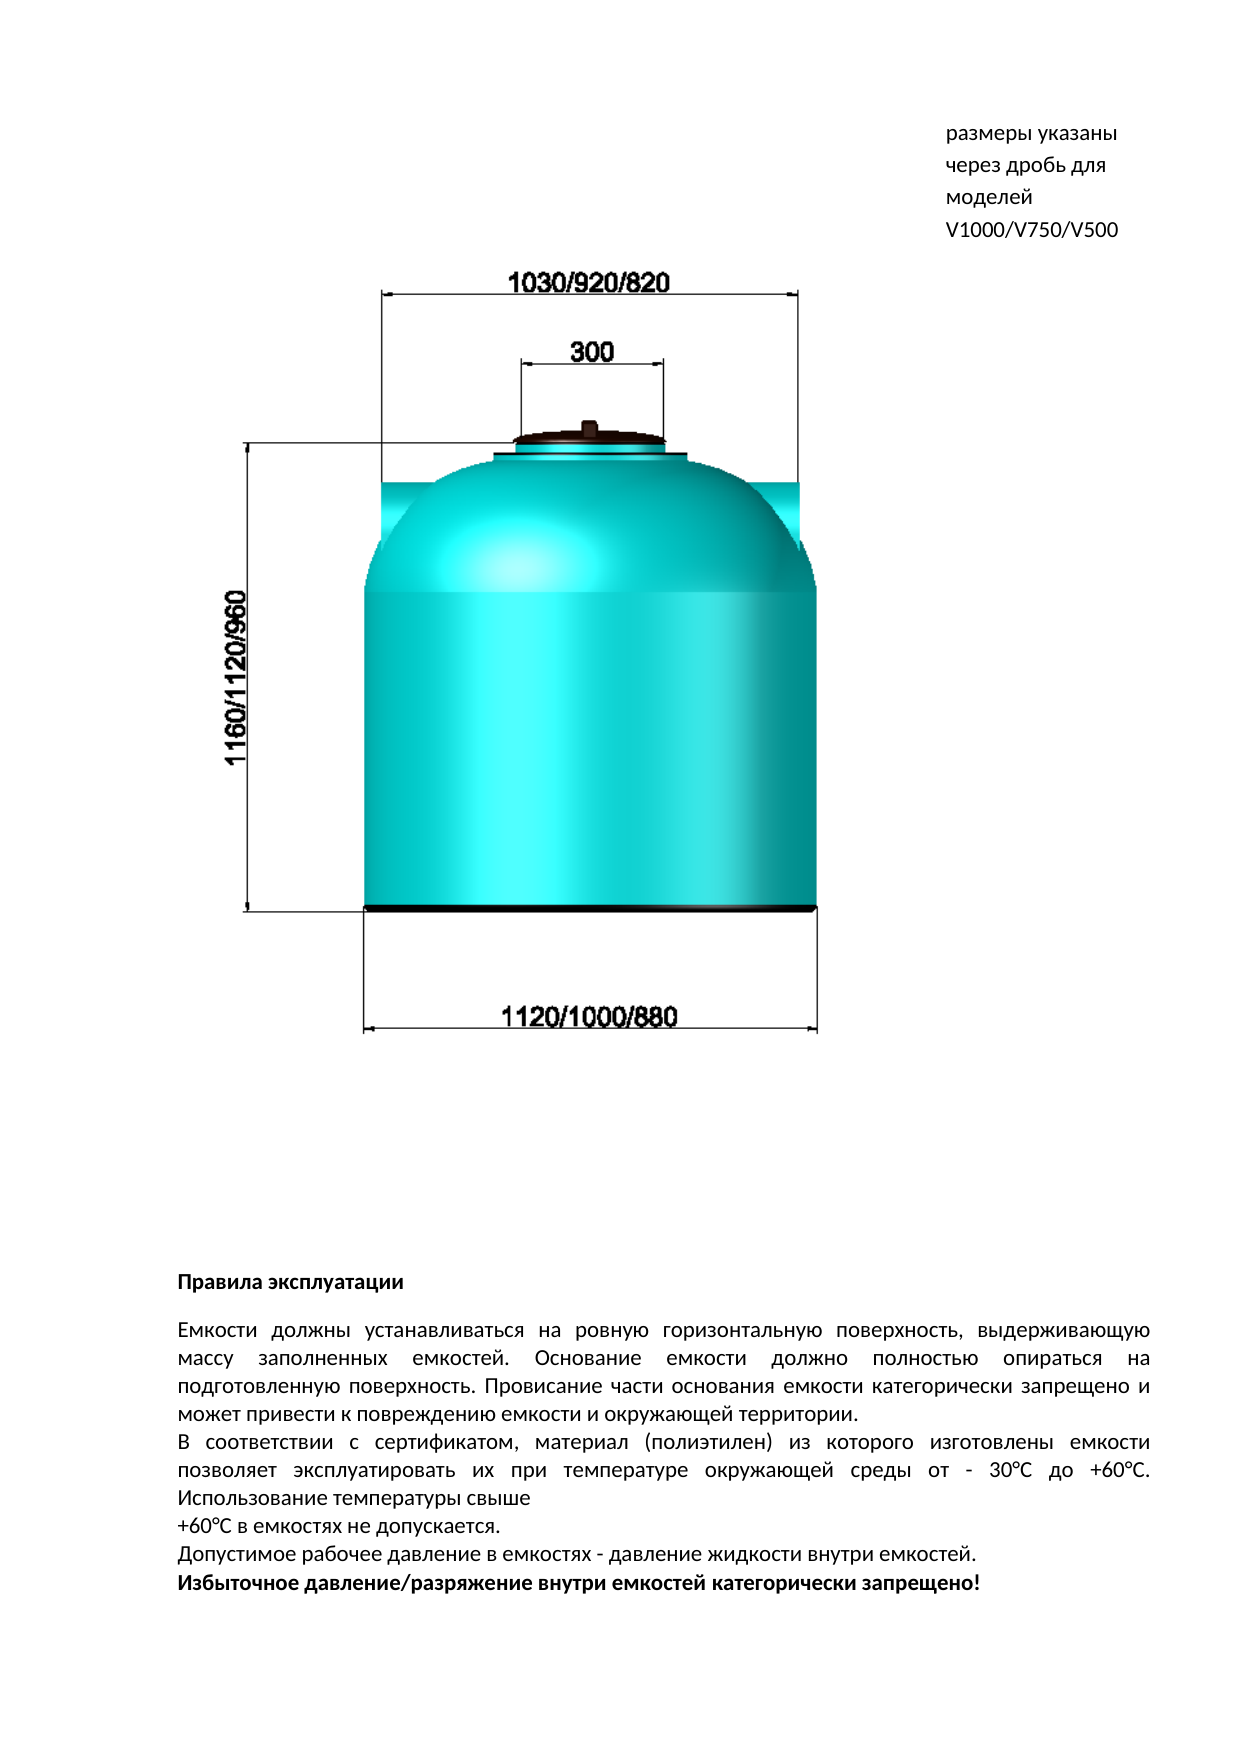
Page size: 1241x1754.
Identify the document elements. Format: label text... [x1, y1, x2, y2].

picture [177, 118, 946, 1206]
text Избыточное давление/разряжение внутри емкостей категорически запрещено! [177, 1568, 1152, 1596]
text Емкости должны устанавливаться на ровную горизонтальную поверхность, выдерживающую массу заполненных емкостей. Основание емкости должно полностью опираться на подготовленную поверхность. Провисание части основания емкости категорически запрещено и может привести к повреждению емкости и окружающей территории. [177, 1315, 1152, 1427]
text В соответствии с сертификатом, материал (полиэтилен) из которого изготовлены емкости позволяет эксплуатировать их при температуре окружающей среды от - 30°С до +60°С. Использование температуры свыше [177, 1427, 1152, 1512]
text Правила эксплуатации [177, 1267, 1152, 1295]
text +60°С в емкостях не допускается. [177, 1512, 1152, 1539]
text Допустимое рабочее давление в емкостях - давление жидкости внутри емкостей. [177, 1539, 1152, 1568]
